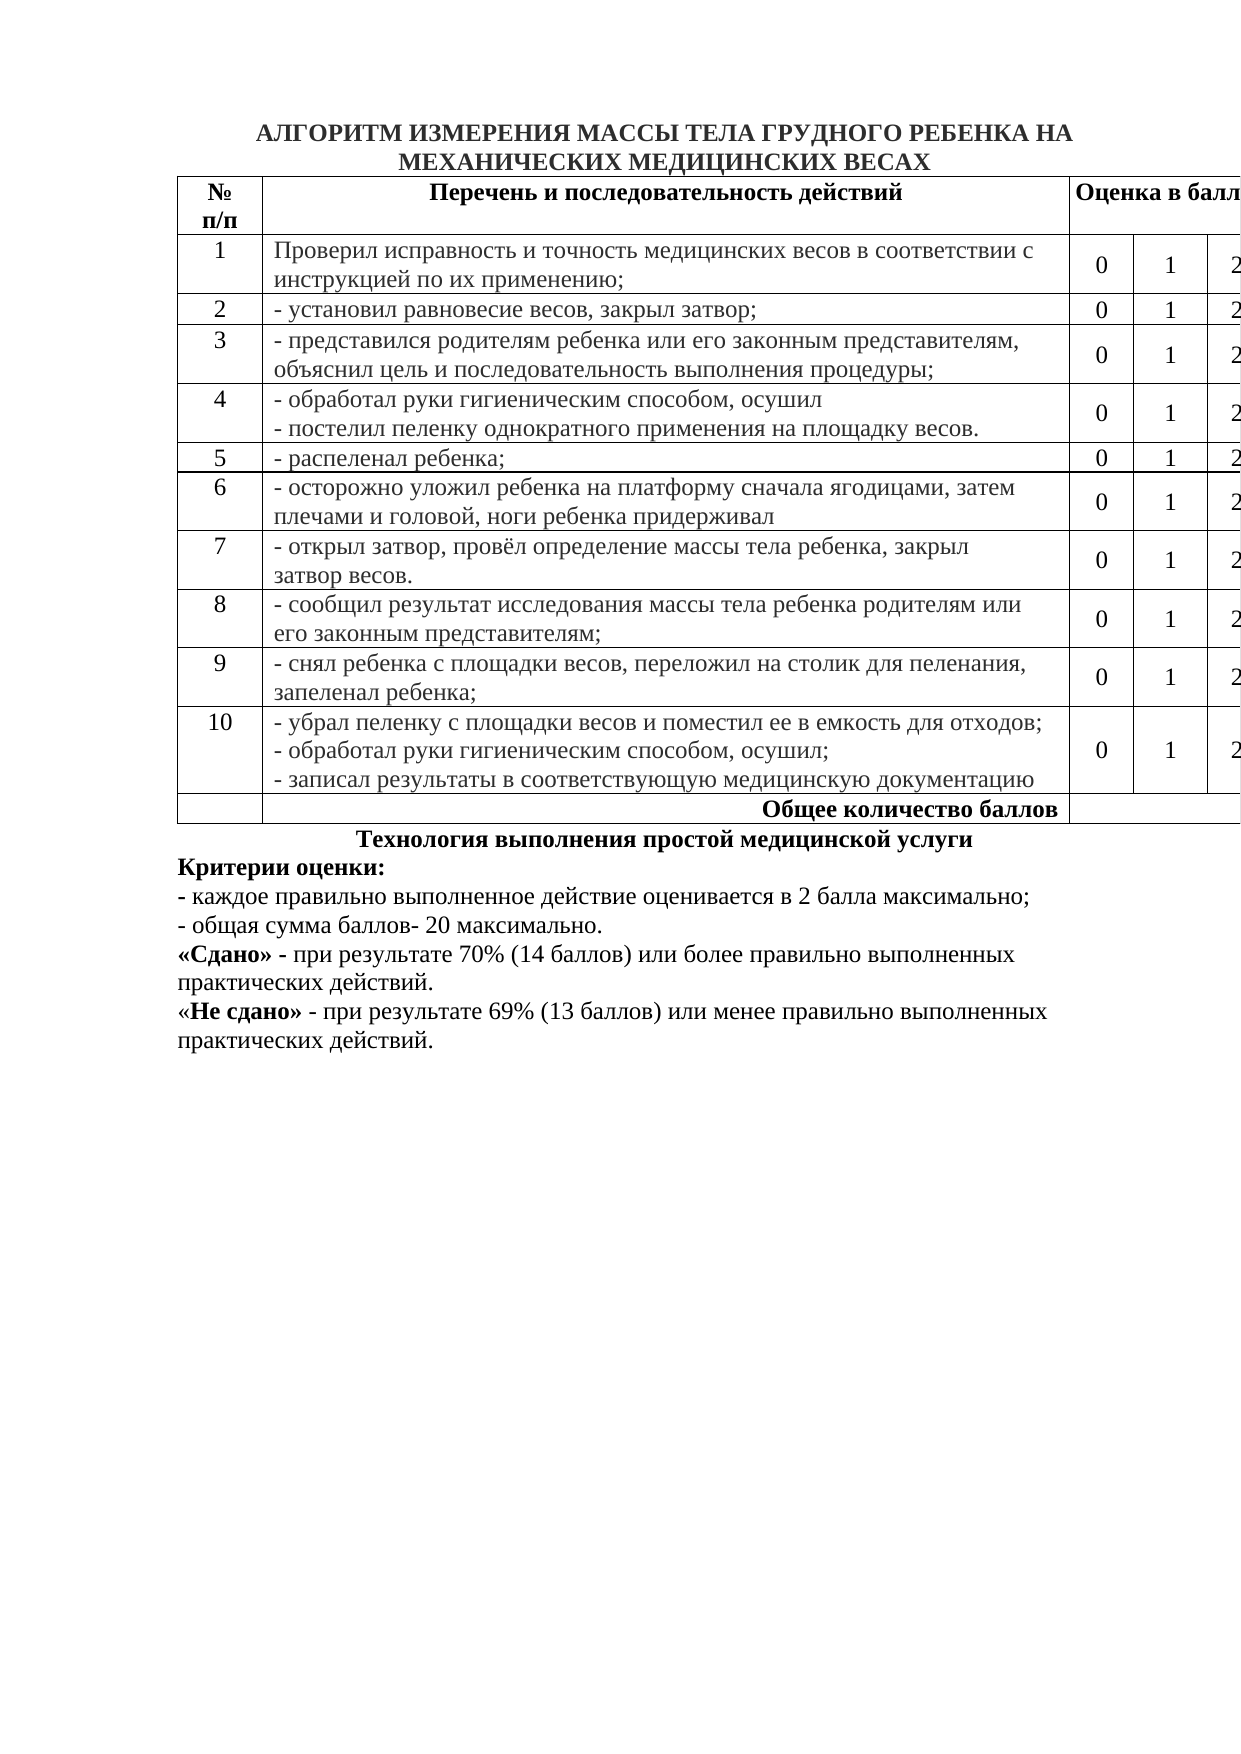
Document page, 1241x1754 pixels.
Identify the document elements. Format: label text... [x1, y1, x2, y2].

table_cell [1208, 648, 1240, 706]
text Критерии оценки: [177, 852, 1152, 881]
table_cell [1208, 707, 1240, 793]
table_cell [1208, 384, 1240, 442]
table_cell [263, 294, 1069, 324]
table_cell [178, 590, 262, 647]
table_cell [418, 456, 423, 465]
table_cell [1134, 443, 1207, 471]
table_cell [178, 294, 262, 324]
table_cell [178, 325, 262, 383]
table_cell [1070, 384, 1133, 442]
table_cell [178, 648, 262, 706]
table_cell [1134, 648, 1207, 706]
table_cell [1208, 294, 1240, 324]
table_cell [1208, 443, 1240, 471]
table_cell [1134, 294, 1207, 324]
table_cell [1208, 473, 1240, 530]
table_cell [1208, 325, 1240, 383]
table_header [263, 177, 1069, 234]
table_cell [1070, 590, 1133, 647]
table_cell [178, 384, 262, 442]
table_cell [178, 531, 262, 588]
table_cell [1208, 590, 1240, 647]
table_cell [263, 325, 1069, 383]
text - общая сумма баллов- 20 максимально. [177, 910, 1152, 939]
text Технология выполнения простой медицинской услуги [177, 824, 1152, 852]
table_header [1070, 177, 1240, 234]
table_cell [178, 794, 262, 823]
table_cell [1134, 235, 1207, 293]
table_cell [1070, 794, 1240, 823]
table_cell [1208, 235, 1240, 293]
text - каждое правильно выполненное действие оценивается в 2 балла максимально; [177, 881, 1152, 910]
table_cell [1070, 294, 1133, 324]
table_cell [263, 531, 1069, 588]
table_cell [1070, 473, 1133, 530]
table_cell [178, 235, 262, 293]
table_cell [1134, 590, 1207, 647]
text «Сдано» - при результате 70% (14 баллов) или более правильно выполненных практических действий. [177, 939, 1152, 996]
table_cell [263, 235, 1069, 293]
text «Не сдано» - при результате 69% (13 баллов) или менее правильно выполненных практических действий. [177, 996, 1152, 1054]
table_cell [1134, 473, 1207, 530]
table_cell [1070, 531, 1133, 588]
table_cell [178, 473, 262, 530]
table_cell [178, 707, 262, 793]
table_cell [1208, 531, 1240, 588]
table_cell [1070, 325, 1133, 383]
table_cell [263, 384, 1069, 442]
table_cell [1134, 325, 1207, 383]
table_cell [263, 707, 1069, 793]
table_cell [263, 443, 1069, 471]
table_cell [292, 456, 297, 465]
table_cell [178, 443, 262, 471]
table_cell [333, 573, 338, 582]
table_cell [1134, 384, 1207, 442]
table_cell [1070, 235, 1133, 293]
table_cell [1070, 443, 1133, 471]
text АЛГОРИТМ ИЗМЕРЕНИЯ МАССЫ ТЕЛА ГРУДНОГО РЕБЕНКА НА МЕХАНИЧЕСКИХ МЕДИЦИНСКИХ ВЕСАХ [177, 118, 1152, 176]
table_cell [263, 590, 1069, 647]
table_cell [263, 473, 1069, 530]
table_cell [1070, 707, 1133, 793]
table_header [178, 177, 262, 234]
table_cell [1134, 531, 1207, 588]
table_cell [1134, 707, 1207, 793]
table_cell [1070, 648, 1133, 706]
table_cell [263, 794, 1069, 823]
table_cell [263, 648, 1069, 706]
